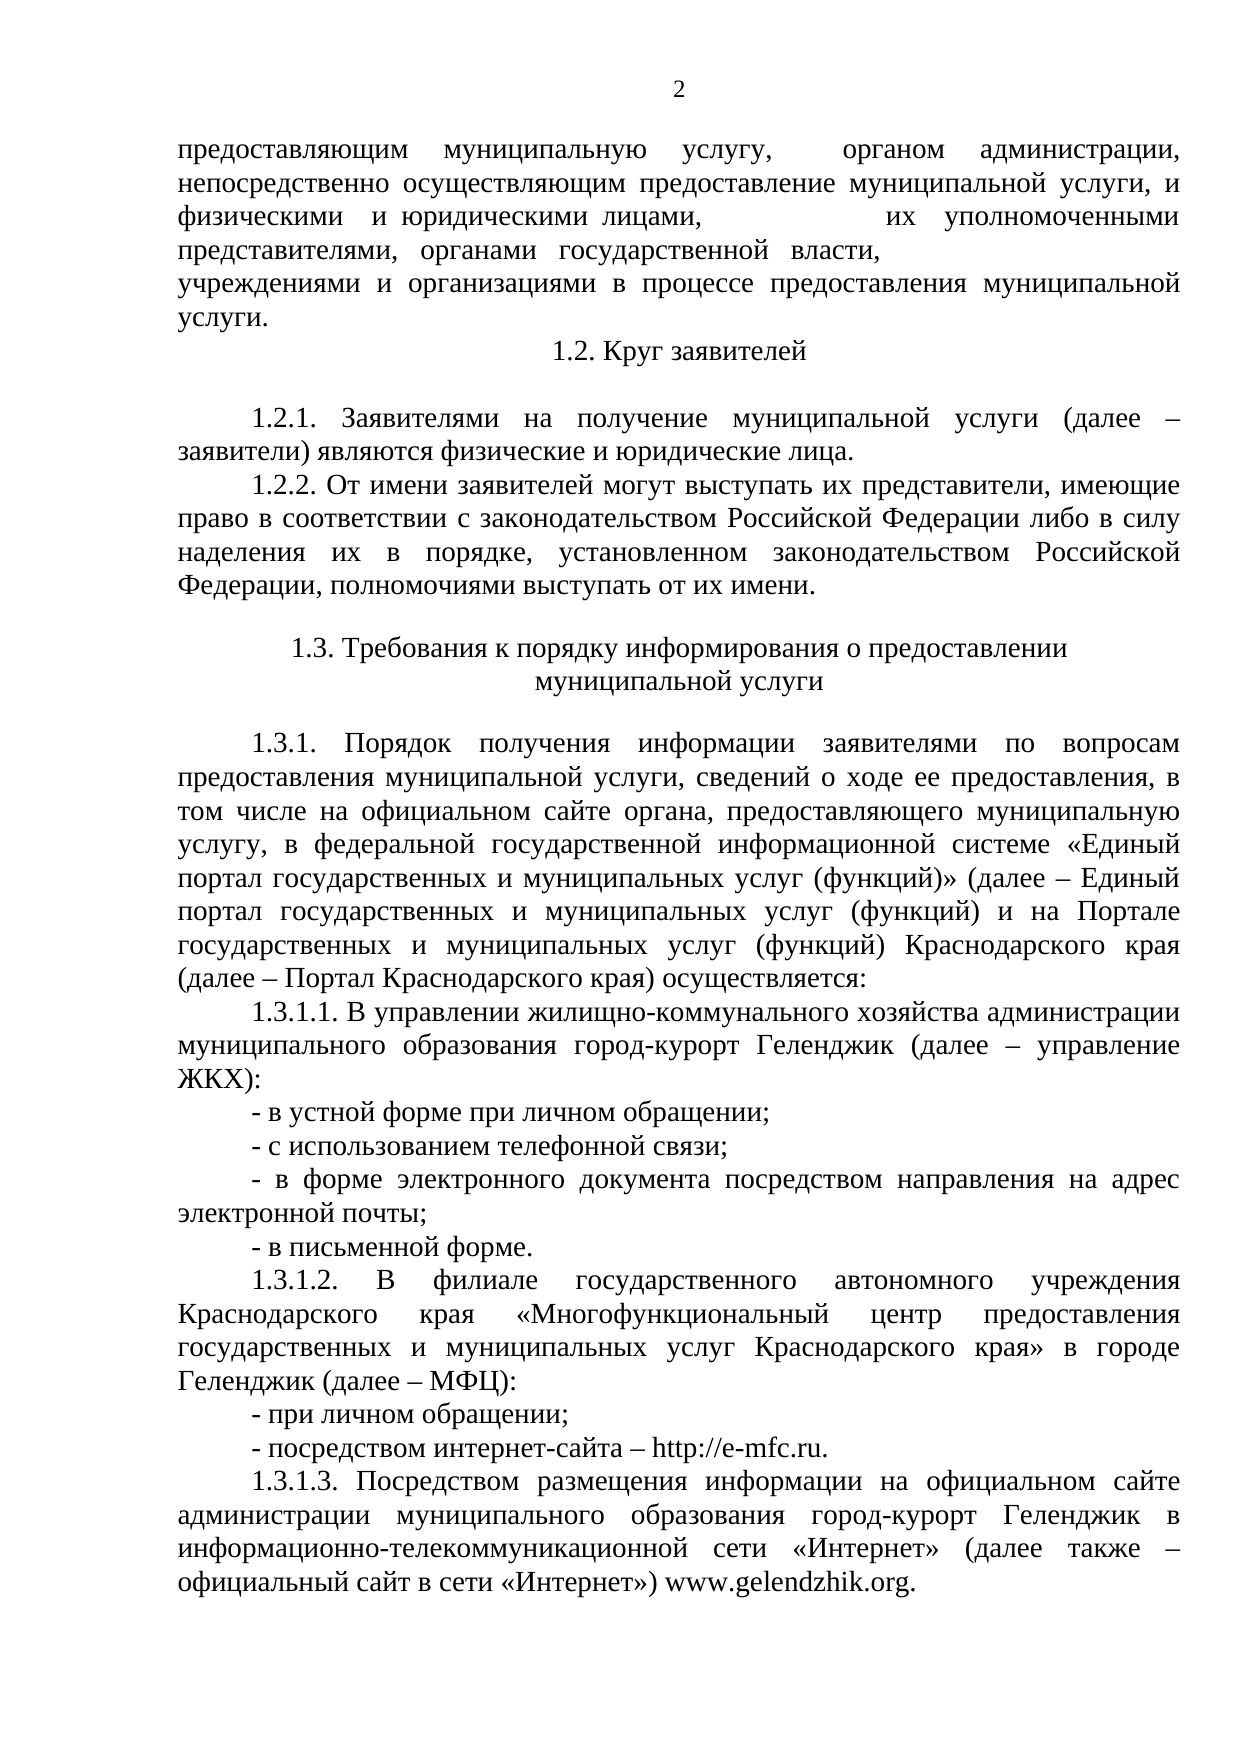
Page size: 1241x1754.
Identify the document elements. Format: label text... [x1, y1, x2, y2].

text - посредством интернет-сайта – http://e-mfc.ru. [177, 1430, 1181, 1463]
text - с использованием телефонной связи; [177, 1128, 1181, 1162]
text - в письменной форме. [177, 1229, 1181, 1262]
text - при личном обращении; [177, 1396, 1181, 1430]
text учреждениями и организациями в процессе предоставления муниципальной услуги. [177, 266, 1181, 333]
text 1.3.1.2. В филиале государственного автономного учреждения Краснодарского края «Многофункциональный центр предоставления государственных и муниципальных услуг Краснодарского края» в городе Геленджик (далее – МФЦ): [177, 1262, 1181, 1396]
text 1.3. Требования к порядку информирования о предоставлении [177, 630, 1181, 663]
text 1.3.1.1. В управлении жилищно-коммунального хозяйства администрации муниципального образования город-курорт Геленджик (далее – управление ЖКХ): [177, 994, 1181, 1094]
text - в форме электронного документа посредством направления на адрес электронной почты; [177, 1162, 1181, 1229]
text - в устной форме при личном обращении; [177, 1094, 1181, 1128]
text 1.3.1. Порядок получения информации заявителями по вопросам предоставления муниципальной услуги, сведений о ходе ее предоставления, в том числе на официальном сайте органа, предоставляющего муниципальную услугу, в федеральной государственной информационной системе «Единый портал государственных и муниципальных услуг (функций)» (далее – Единый портал государственных и муниципальных услуг (функций) и на Портале государственных и муниципальных услуг (функций) Краснодарского края (далее – Портал Краснодарского края) осуществляется: [177, 726, 1181, 994]
text 1.2.1. Заявителями на получение муниципальной услуги (далее – заявители) являются физические и юридические лица. [177, 400, 1181, 467]
text 1.2.2. От имени заявителей могут выступать их представители, имеющие право в соответствии с законодательством Российской Федерации либо в силу наделения их в порядке, установленном законодательством Российской Федерации, полномочиями выступать от их имени. [177, 467, 1181, 601]
text 1.2. Круг заявителей [177, 333, 1181, 366]
text 1.3.1.3. Посредством размещения информации на официальном сайте администрации муниципального образования город-курорт Геленджик в информационно-телекоммуникационной сети «Интернет» (далее также – официальный сайт в сети «Интернет») www.gelendzhik.org. [177, 1463, 1181, 1598]
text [177, 131, 1181, 266]
text муниципальной услуги [177, 663, 1181, 697]
